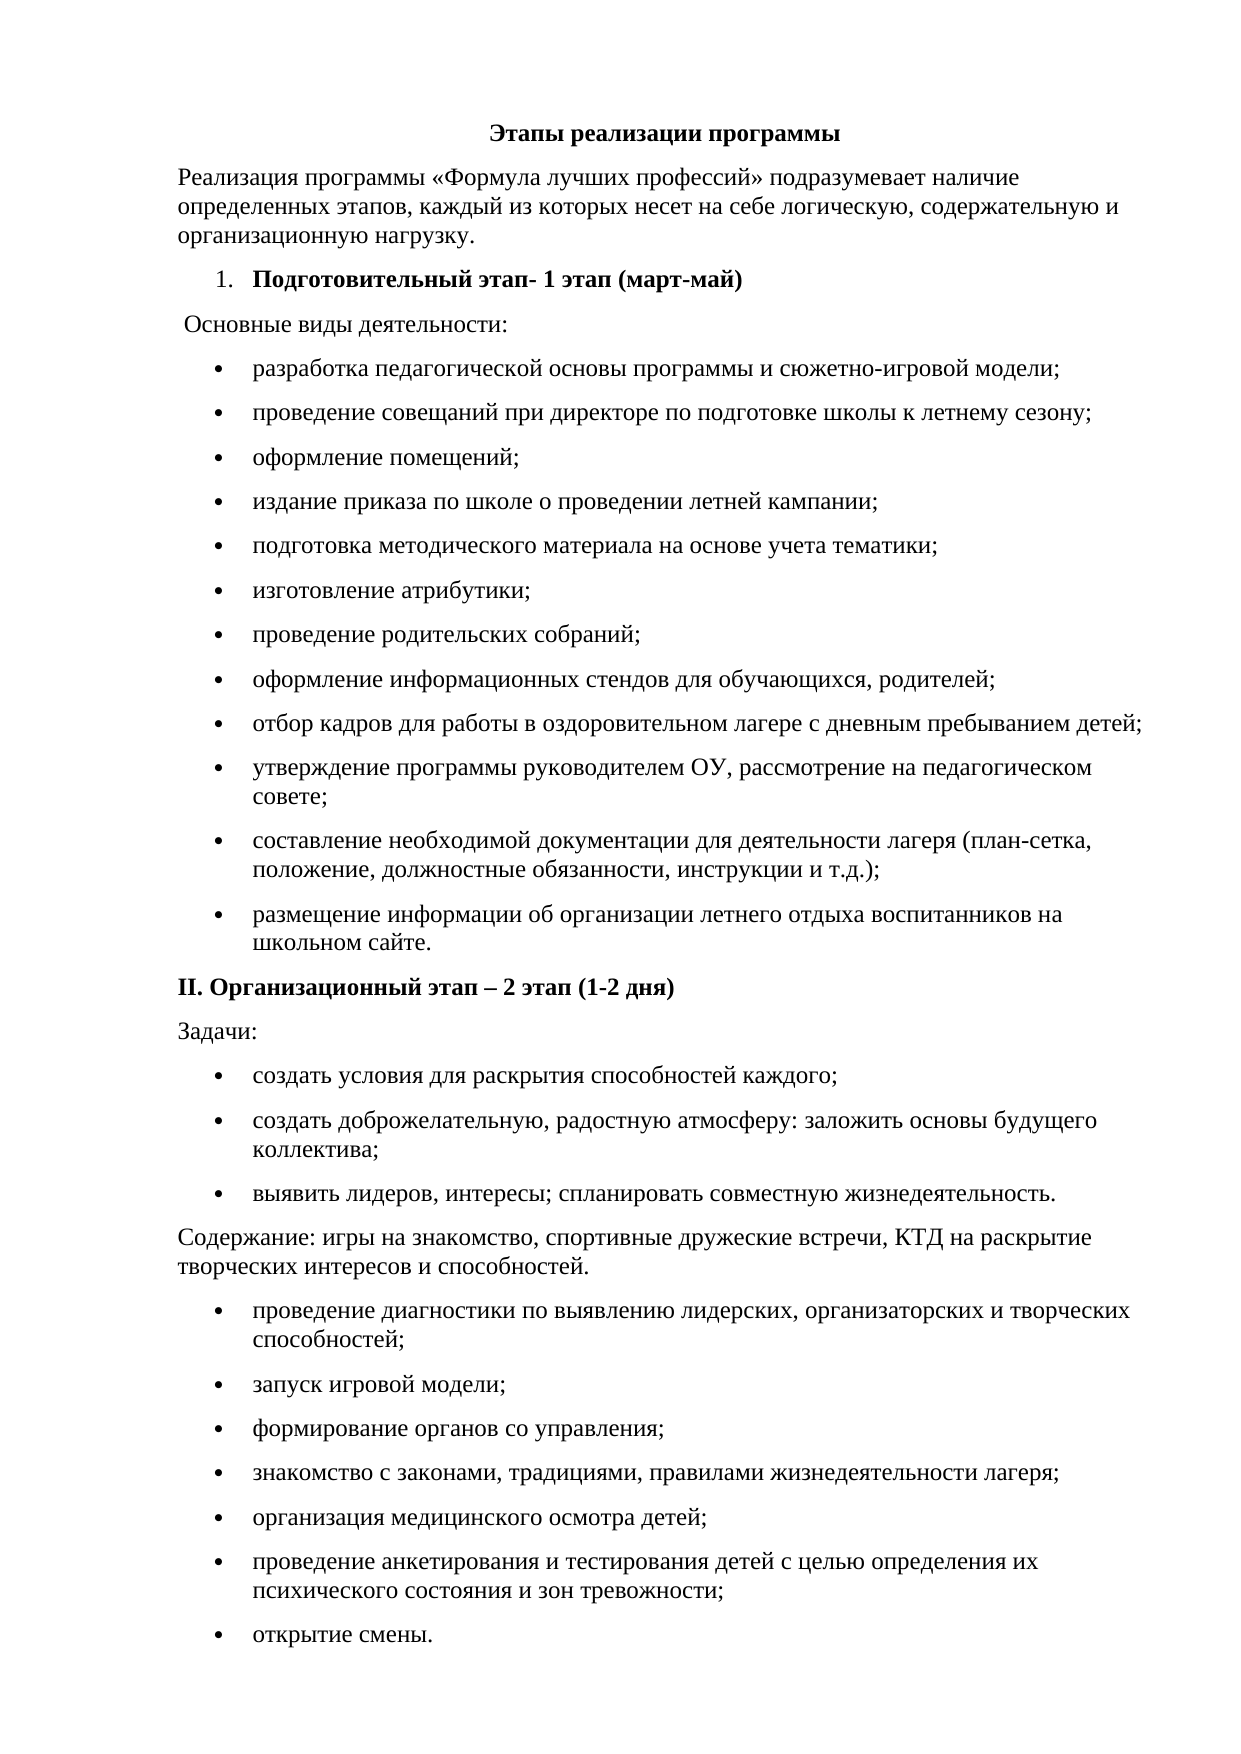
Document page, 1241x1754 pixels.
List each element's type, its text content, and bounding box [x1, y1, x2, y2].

list утверждение программы руководителем ОУ, рассмотрение на педагогическом совете; [215, 752, 1152, 810]
list отбор кадров для работы в оздоровительном лагере с дневным пребыванием детей; [215, 708, 1152, 737]
list проведение родительских собраний; [215, 619, 1152, 648]
list оформление информационных стендов для обучающихся, родителей; [215, 664, 1152, 692]
list оформление помещений; [215, 442, 1152, 471]
list выявить лидеров, интересы; спланировать совместную жизнедеятельность. [215, 1178, 1152, 1207]
text Этапы реализации программы [177, 118, 1152, 147]
list создать доброжелательную, радостную атмосферу: заложить основы будущего коллектива; [215, 1105, 1152, 1162]
list размещение информации об организации летнего отдыха воспитанников на школьном сайте. [215, 899, 1152, 956]
list издание приказа по школе о проведении летней кампании; [215, 486, 1152, 515]
text Задачи: [177, 1016, 1152, 1045]
list разработка педагогической основы программы и сюжетно-игровой модели; [215, 353, 1152, 382]
list проведение диагностики по выявлению лидерских, организаторских и творческих способностей; [215, 1296, 1152, 1353]
list формирование органов со управления; [215, 1413, 1152, 1442]
list создать условия для раскрытия способностей каждого; [215, 1061, 1152, 1089]
list проведение анкетирования и тестирования детей с целью определения их психического состояния и зон тревожности; [215, 1546, 1152, 1604]
list открытие смены. [215, 1619, 1152, 1648]
text Реализация программы «Формула лучших профессий» подразумевает наличие определенных этапов, каждый из которых несет на себе логическую, содержательную и организационную нагрузку. [177, 162, 1152, 249]
list проведение совещаний при директоре по подготовке школы к летнему сезону; [215, 397, 1152, 426]
text Содержание: игры на знакомство, спортивные дружеские встречи, КТД на раскрытие творческих интересов и способностей. [177, 1222, 1152, 1280]
text II. Организационный этап – 2 этап (1-2 дня) [177, 972, 1152, 1001]
list запуск игровой модели; [215, 1369, 1152, 1397]
list Подготовительный этап- 1 этап (март-май) [215, 264, 1152, 293]
list знакомство с законами, традициями, правилами жизнедеятельности лагеря; [215, 1457, 1152, 1486]
list организация медицинского осмотра детей; [215, 1502, 1152, 1531]
list составление необходимой документации для деятельности лагеря (план-сетка, положение, должностные обязанности, инструкции и т.д.); [215, 826, 1152, 883]
text Основные виды деятельности: [177, 309, 1152, 337]
list изготовление атрибутики; [215, 575, 1152, 604]
list подготовка методического материала на основе учета тематики; [215, 531, 1152, 559]
